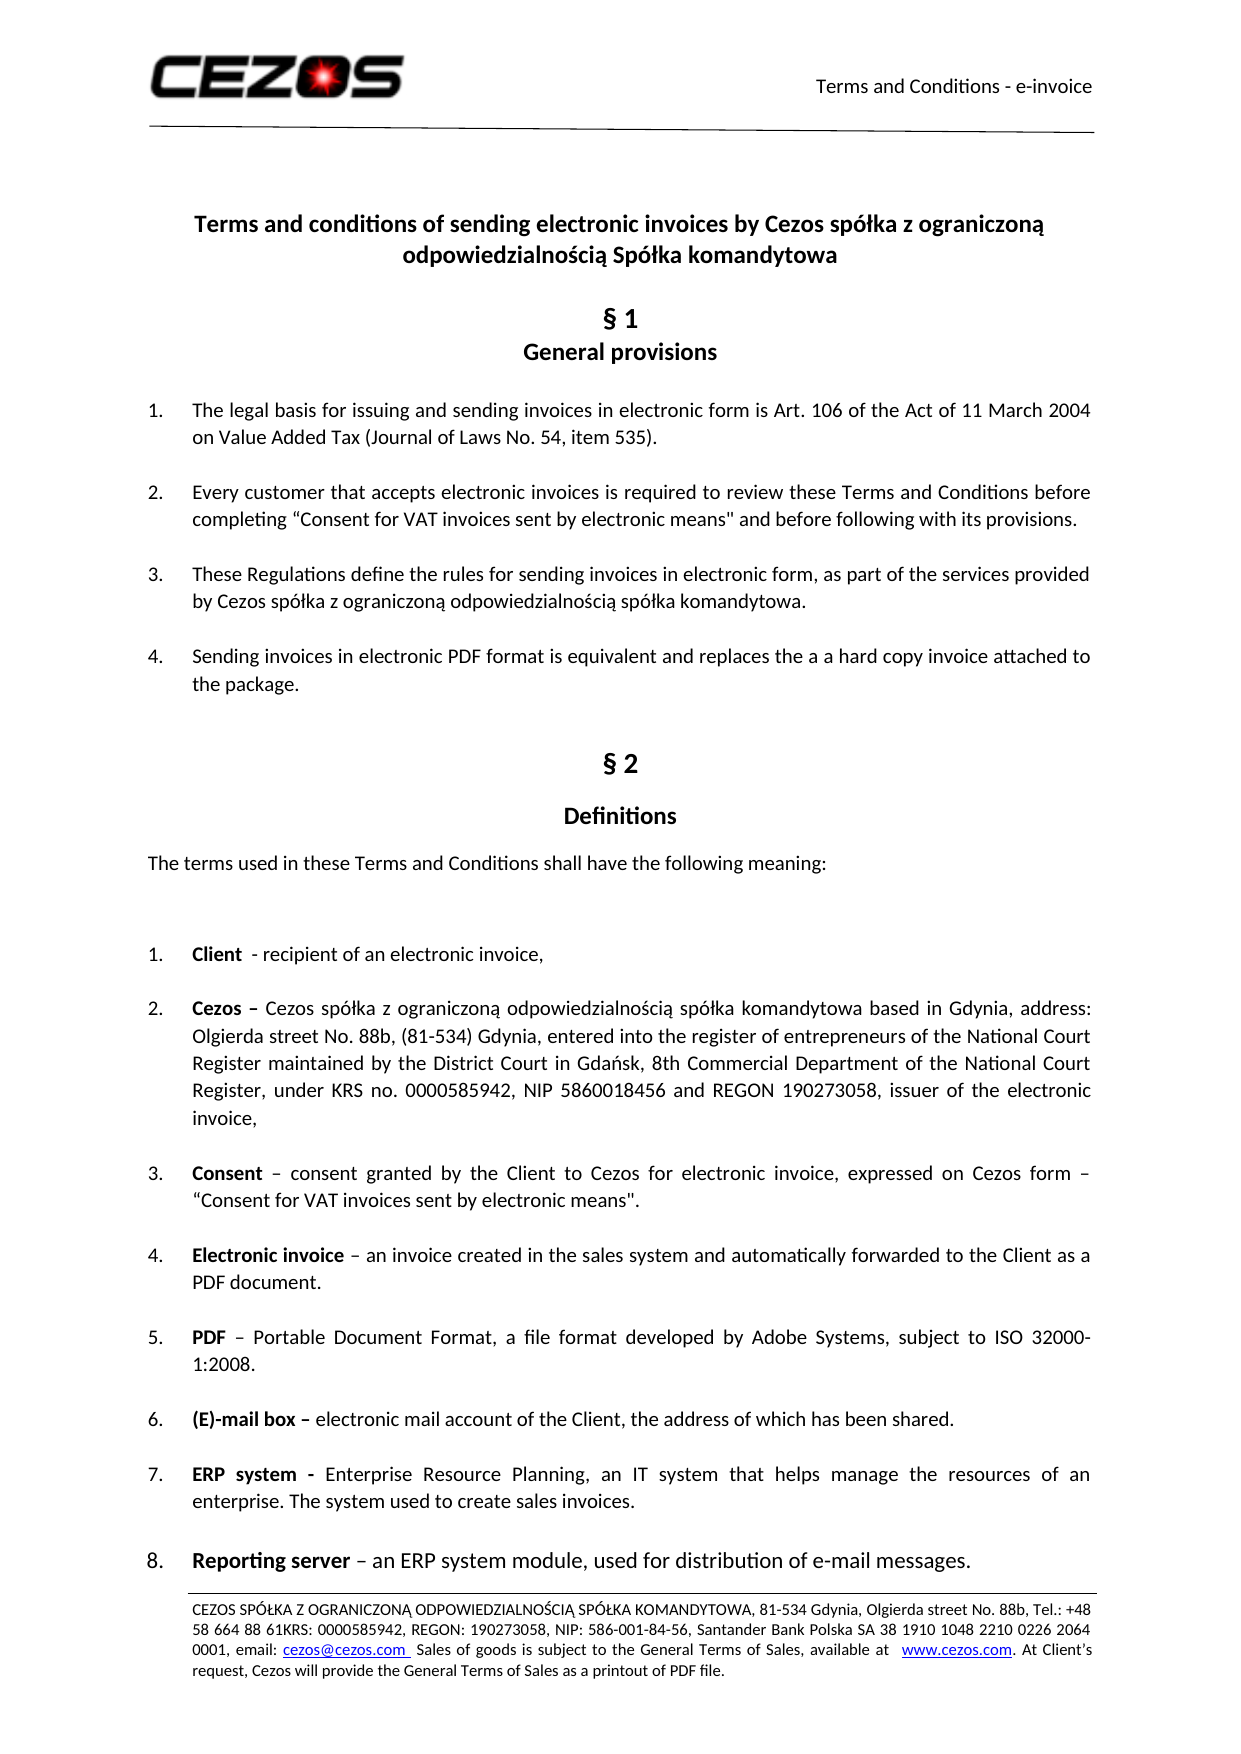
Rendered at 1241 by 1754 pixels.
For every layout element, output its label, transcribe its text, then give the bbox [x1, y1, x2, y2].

list Sending invoices in electronic PDF format is equivalent and replaces the a a hard copy invoice attached to the package. [148, 643, 1093, 696]
list (E)-mail box – electronic mail account of the Client, the address of which has been shared. [148, 1406, 1093, 1432]
text Definitions [148, 800, 1093, 831]
list General provisions [148, 336, 1093, 366]
text § 2 [148, 745, 1093, 781]
text The terms used in these Terms and Conditions shall have the following meaning: [148, 850, 1093, 875]
list § 1 [148, 300, 1093, 336]
list Cezos – Cezos spółka z ograniczoną odpowiedzialnością spółka komandytowa based in Gdynia, address: Olgierda street No. 88b, (81-534) Gdynia, entered into the register of entrepreneurs of the National Court Register maintained by the District Court in Gdańsk, 8th Commercial Department of the National Court Register, under KRS no. 0000585942, NIP 5860018456 and REGON 190273058, issuer of the electronic invoice, [148, 996, 1093, 1131]
list Every customer that accepts electronic invoices is required to review these Terms and Conditions before completing “Consent for VAT invoices sent by electronic means" and before following with its provisions. [148, 479, 1093, 532]
list The legal basis for issuing and sending invoices in electronic form is Art. 106 of the Act of 11 March 2004 on Value Added Tax (Journal of Laws No. 54, item 535). [148, 397, 1093, 450]
list Electronic invoice – an invoice created in the sales system and automatically forwarded to the Client as a PDF document. [148, 1242, 1093, 1295]
list Reporting server – an ERP system module, used for distribution of e-mail messages. [146, 1546, 1093, 1574]
list PDF – Portable Document Format, a file format developed by Adobe Systems, subject to ISO 32000-1:2008. [148, 1324, 1093, 1377]
list Client - recipient of an electronic invoice, [148, 941, 1093, 966]
picture [145, 47, 411, 109]
list ERP system - Enterprise Resource Planning, an IT system that helps manage the resources of an enterprise. The system used to create sales invoices. [148, 1461, 1093, 1514]
list Terms and conditions of sending electronic invoices by Cezos spółka z ograniczoną odpowiedzialnością Spółka komandytowa [146, 209, 1093, 270]
list These Regulations define the rules for sending invoices in electronic form, as part of the services provided by Cezos spółka z ograniczoną odpowiedzialnością spółka komandytowa. [148, 561, 1093, 614]
list Consent – consent granted by the Client to Cezos for electronic invoice, expressed on Cezos form – “Consent for VAT invoices sent by electronic means". [148, 1160, 1093, 1213]
